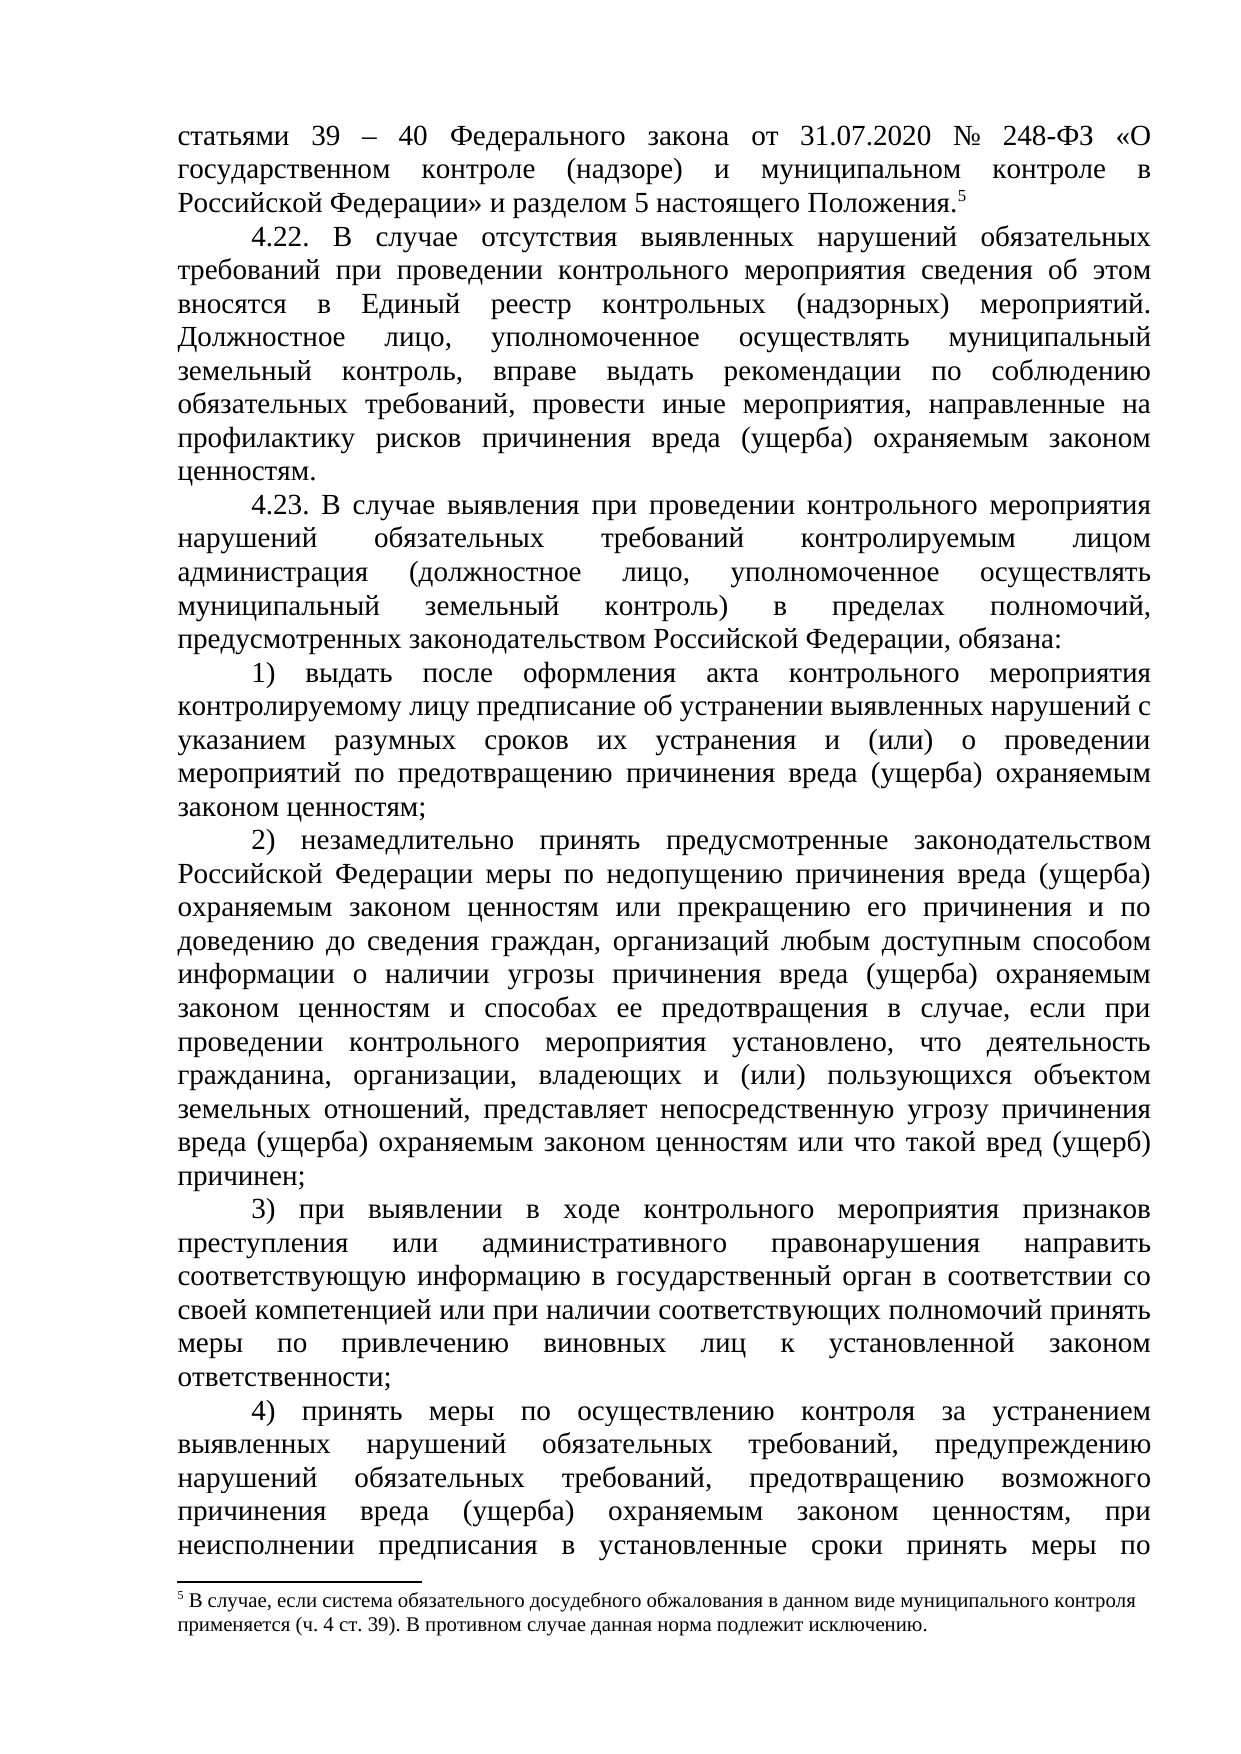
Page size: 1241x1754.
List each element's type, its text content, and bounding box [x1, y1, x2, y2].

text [177, 118, 1152, 219]
text 2) незамедлительно принять предусмотренные законодательством Российской Федерации меры по недопущению причинения вреда (ущерба) охраняемым законом ценностям или прекращению его причинения и по доведению до сведения граждан, организаций любым доступным способом информации о наличии угрозы причинения вреда (ущерба) охраняемым законом ценностям и способах ее предотвращения в случае, если при проведении контрольного мероприятия установлено, что деятельность гражданина, организации, владеющих и (или) пользующихся объектом земельных отношений, представляет непосредственную угрозу причинения вреда (ущерба) охраняемым законом ценностям или что такой вред (ущерб) причинен; [177, 822, 1152, 1191]
text 3) при выявлении в ходе контрольного мероприятия признаков преступления или административного правонарушения направить соответствующую информацию в государственный орган в соответствии со своей компетенцией или при наличии соответствующих полномочий принять меры по привлечению виновных лиц к установленной законом ответственности; [177, 1191, 1152, 1393]
text 1) выдать после оформления акта контрольного мероприятия контролируемому лицу предписание об устранении выявленных нарушений с указанием разумных сроков их устранения и (или) о проведении мероприятий по предотвращению причинения вреда (ущерба) охраняемым законом ценностям; [177, 655, 1152, 822]
text 4.22. В случае отсутствия выявленных нарушений обязательных требований при проведении контрольного мероприятия сведения об этом вносятся в Единый реестр контрольных (надзорных) мероприятий. Должностное лицо, уполномоченное осуществлять муниципальный земельный контроль, вправе выдать рекомендации по соблюдению обязательных требований, провести иные мероприятия, направленные на профилактику рисков причинения вреда (ущерба) охраняемым законом ценностям. [177, 219, 1152, 487]
text 4.23. В случае выявления при проведении контрольного мероприятия нарушений обязательных требований контролируемым лицом администрация (должностное лицо, уполномоченное осуществлять муниципальный земельный контроль) в пределах полномочий, предусмотренных законодательством Российской Федерации, обязана: [177, 487, 1152, 655]
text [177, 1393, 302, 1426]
